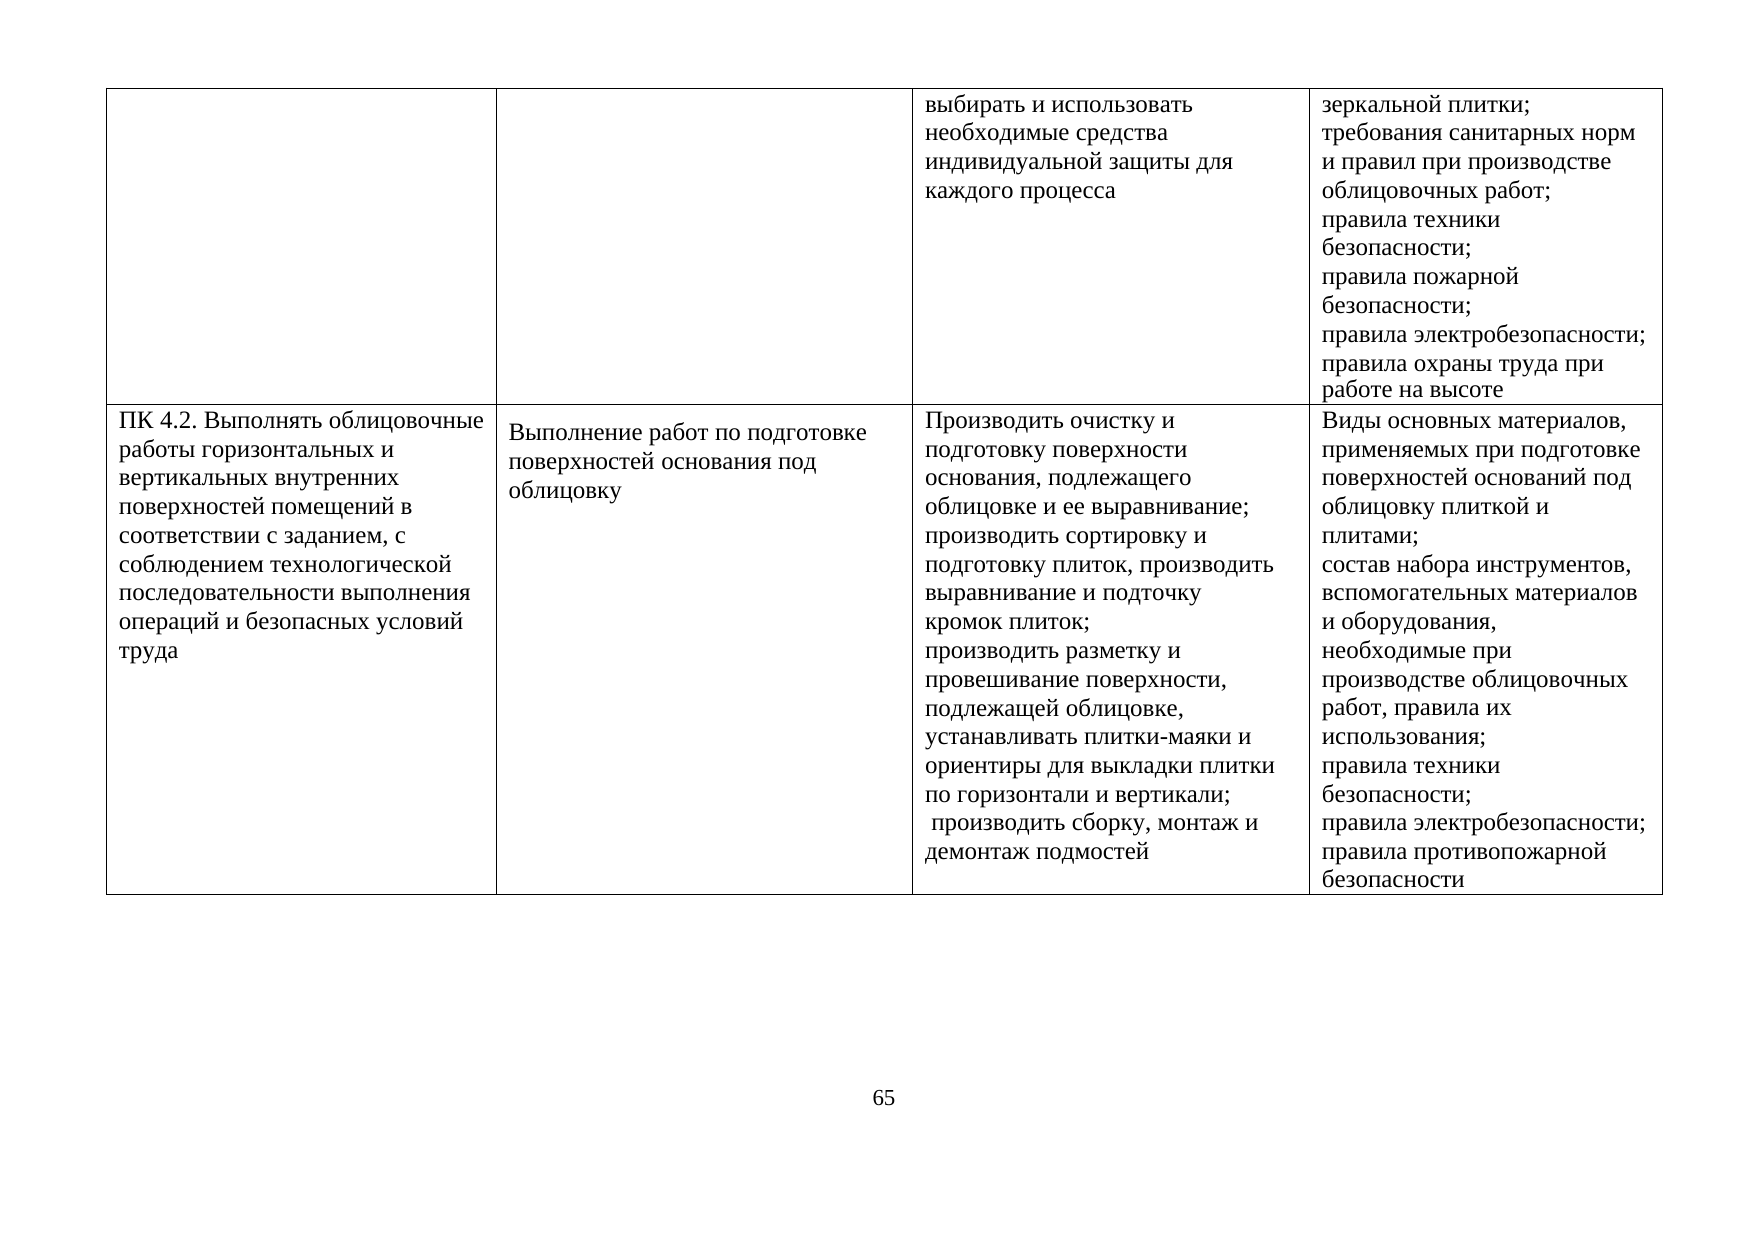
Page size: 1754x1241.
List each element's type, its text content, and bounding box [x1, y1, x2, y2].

table_cell Производить очистку и подготовку поверхности основания, подлежащего облицовке и ее выравнивание; производить сортировку и подготовку плиток, производить выравнивание и подточку кромок плиток; производить разметку и провешивание поверхности, подлежащей облицовке, устанавливать плитки-маяки и ориентиры для выкладки плитки по горизонтали и вертикали; производить сборку, монтаж и демонтаж подмостей [913, 405, 1309, 894]
table_header выбирать и использовать необходимые средства индивидуальной защиты для каждого процесса [913, 89, 1309, 404]
table_header [107, 89, 496, 404]
table_header зеркальной плитки; требования санитарных норм и правил при производстве облицовочных работ; правила техники безопасности; правила пожарной безопасности; правила электробезопасности; правила охраны труда при работе на высоте [1310, 89, 1662, 404]
table_cell Виды основных материалов, применяемых при подготовке поверхностей оснований под облицовку плиткой и плитами; состав набора инструментов, вспомогательных материалов и оборудования, необходимые при производстве облицовочных работ, правила их использования; правила техники безопасности; правила электробезопасности; правила противопожарной безопасности [1310, 405, 1662, 894]
table_header [497, 89, 912, 404]
table_cell Выполнение работ по подготовке поверхностей основания под облицовку [497, 405, 912, 894]
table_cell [107, 405, 496, 894]
